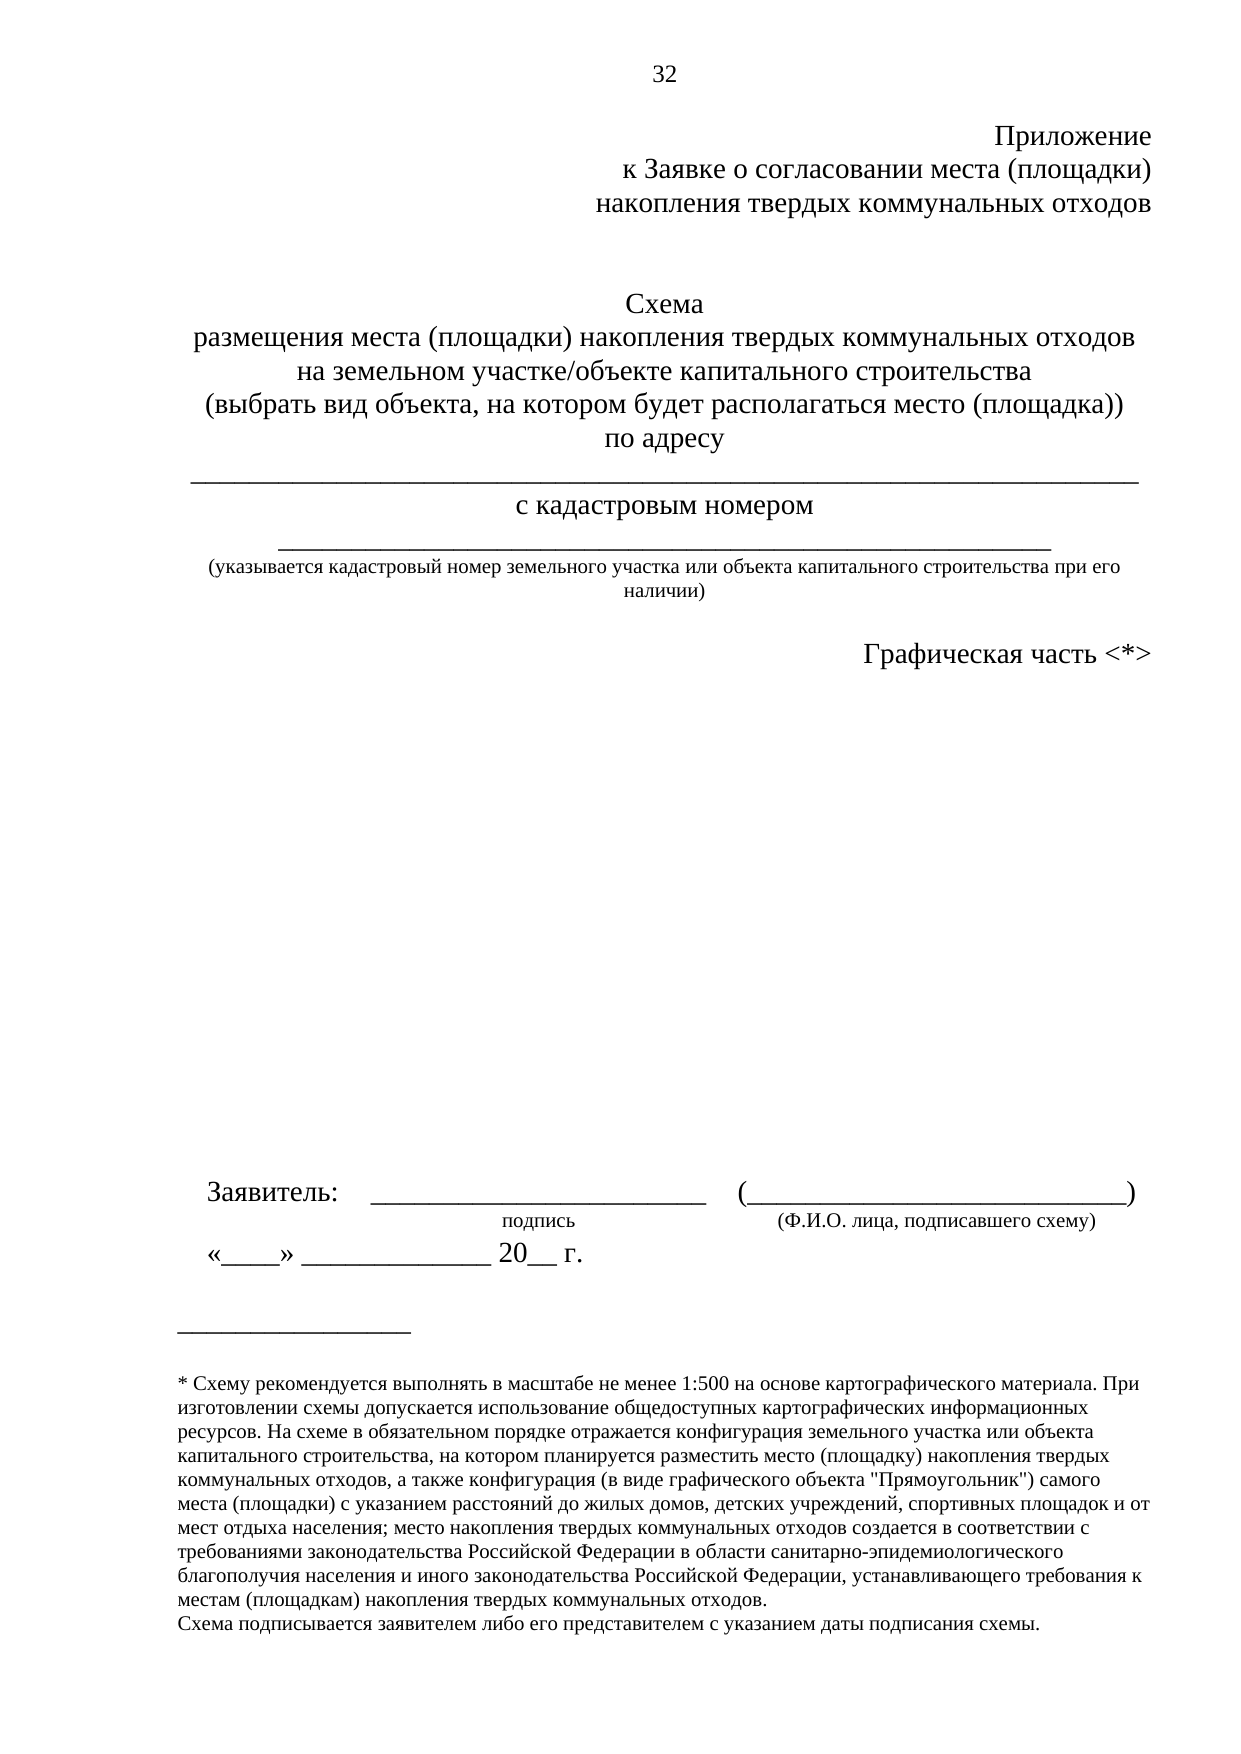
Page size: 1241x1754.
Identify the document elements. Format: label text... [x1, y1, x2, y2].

table_cell «____» _____________ 20__ г. [191, 1233, 1152, 1270]
table_header (__________________________) (Ф.И.О. лица, подписавшего схему) [722, 1173, 1152, 1233]
text Приложение к Заявке о согласовании места (площадки) накопления твердых коммунальных отходов [177, 118, 1152, 219]
table_header _______________________ подпись [355, 1173, 722, 1233]
text размещения места (площадки) накопления твердых коммунальных отходов на земельном участке/объекте капитального строительства [177, 319, 1152, 386]
table_header Заявитель: [191, 1173, 355, 1233]
text (указывается кадастровый номер земельного участка или объекта капитального строительства при его наличии) [177, 554, 1152, 602]
text (выбрать вид объекта, на котором будет располагаться место (площадка)) [177, 386, 1152, 420]
text Графическая часть <*> [177, 636, 1152, 669]
text по адресу _________________________________________________________________ [177, 420, 1152, 487]
text * Схему рекомендуется выполнять в масштабе не менее 1:500 на основе картографического материала. При изготовлении схемы допускается использование общедоступных картографических информационных ресурсов. На схеме в обязательном порядке отражается конфигурация земельного участка или объекта капитального строительства, на котором планируется разместить место (площадку) накопления твердых коммунальных отходов, а также конфигурация (в виде графического объекта "Прямоугольник") самого места (площадки) с указанием расстояний до жилых домов, детских учреждений, спортивных площадок и от мест отдыха населения; место накопления твердых коммунальных отходов создается в соответствии с требованиями законодательства Российской Федерации в области санитарно-эпидемиологического благополучия населения и иного законодательства Российской Федерации, устанавливающего требования к местам (площадкам) накопления твердых коммунальных отходов. [177, 1371, 1152, 1611]
text с кадастровым номером _____________________________________________________ [177, 487, 1152, 554]
text ________________ [177, 1303, 1152, 1337]
text Схема подписывается заявителем либо его представителем с указанием даты подписания схемы. [177, 1611, 1152, 1635]
text Схема [177, 286, 1152, 319]
